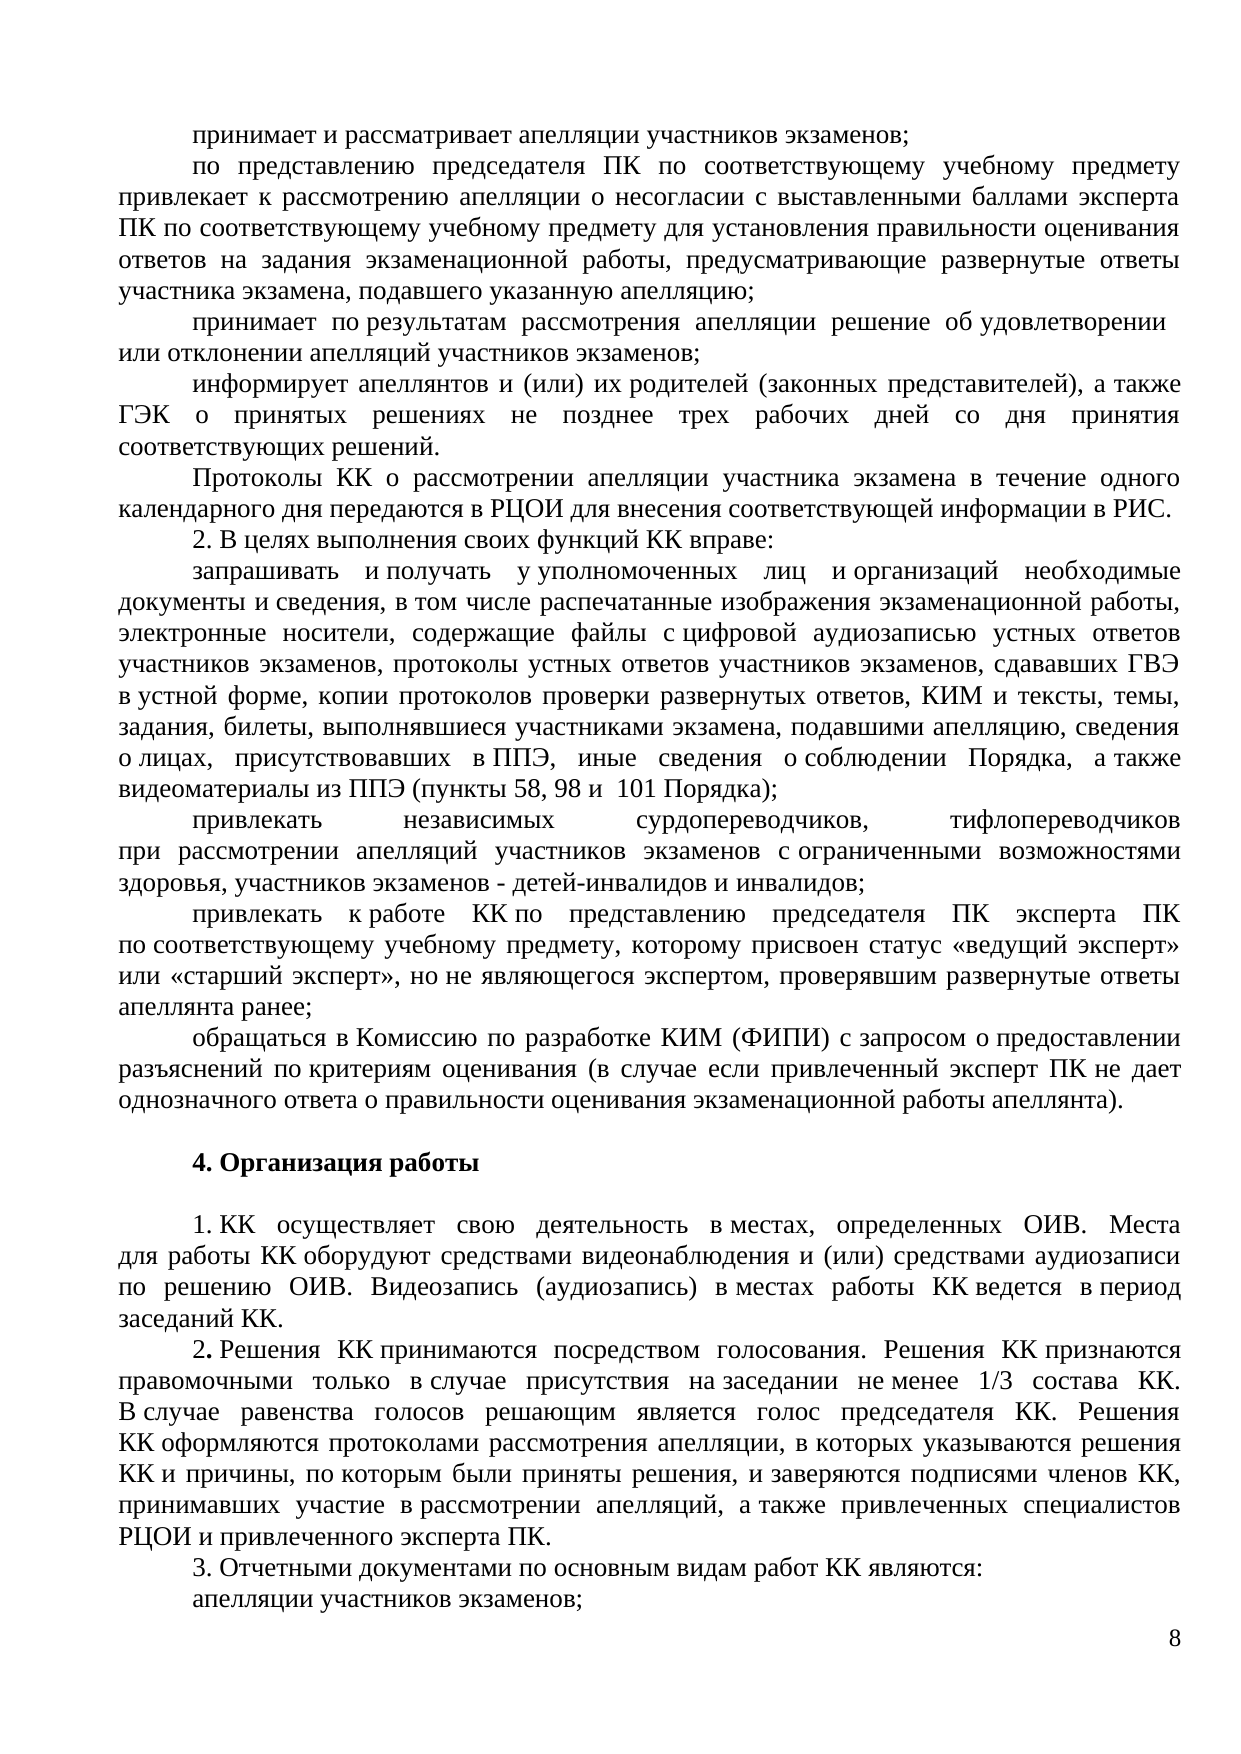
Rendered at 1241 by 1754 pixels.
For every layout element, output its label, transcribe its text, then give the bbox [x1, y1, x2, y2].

list принимает по результатам рассмотрения апелляции решение об удовлетворении или отклонении апелляций участников экзаменов; [118, 305, 1181, 367]
list информирует апеллянтов и (или) их родителей (законных представителей), а также ГЭК о принятых решениях не позднее трех рабочих дней со дня принятия соответствующих решений. [118, 367, 1181, 461]
list обращаться в Комиссию по разработке КИМ (ФИПИ) с запросом о предоставлении разъяснений по критериям оценивания (в случае если привлеченный эксперт ПК не дает однозначного ответа о правильности оценивания экзаменационной работы апеллянта). [118, 1021, 1181, 1115]
list 2. Решения КК принимаются посредством голосования. Решения КК признаются правомочными только в случае присутствия на заседании не менее 1/3 состава КК. В случае равенства голосов решающим является голос председателя КК. Решения КК оформляются протоколами рассмотрения апелляции, в которых указываются решения КК и причины, по которым были приняты решения, и заверяются подписями членов КК, принимавших участие в рассмотрении апелляций, а также привлеченных специалистов РЦОИ и привлеченного эксперта ПК. [118, 1333, 1181, 1551]
list по представлению председателя ПК по соответствующему учебному предмету привлекает к рассмотрению апелляции о несогласии с выставленными баллами эксперта ПК по соответствующему учебному предмету для установления правильности оценивания ответов на задания экзаменационной работы, предусматривающие развернутые ответы участника экзамена, подавшего указанную апелляцию; [118, 149, 1181, 305]
list апелляции участников экзаменов; [118, 1582, 1181, 1613]
text 4. Организация работы [118, 1146, 1181, 1177]
text 2. В целях выполнения своих функций КК вправе: [118, 523, 1181, 554]
text запрашивать и получать у уполномоченных лиц и организаций необходимые документы и сведения, в том числе распечатанные изображения экзаменационной работы, электронные носители, содержащие файлы с цифровой аудиозаписью устных ответов участников экзаменов, протоколы устных ответов участников экзаменов, сдававших ГВЭ в устной форме, копии протоколов проверки развернутых ответов, КИМ и тексты, темы, задания, билеты, выполнявшиеся участниками экзамена, подавшими апелляцию, сведения о лицах, присутствовавших в ППЭ, иные сведения о соблюдении Порядка, а также видеоматериалы из ППЭ (пункты 58, 98 и 101 Порядка); [118, 554, 1181, 803]
list 1. КК осуществляет свою деятельность в местах, определенных ОИВ. Места для работы КК оборудуют средствами видеонаблюдения и (или) средствами аудиозаписи по решению ОИВ. Видеозапись (аудиозапись) в местах работы КК ведется в период заседаний КК. [118, 1208, 1181, 1333]
list Протоколы КК о рассмотрении апелляции участника экзамена в течение одного календарного дня передаются в РЦОИ для внесения соответствующей информации в РИС. [118, 461, 1181, 523]
list привлекать к работе КК по представлению председателя ПК эксперта ПК по соответствующему учебному предмету, которому присвоен статус «ведущий эксперт» или «старший эксперт», но не являющегося экспертом, проверявшим развернутые ответы апеллянта ранее; [118, 897, 1181, 1021]
list привлекать независимых сурдопереводчиков, тифлопереводчиков при рассмотрении апелляций участников экзаменов с ограниченными возможностями здоровья, участников экзаменов - детей-инвалидов и инвалидов; [118, 803, 1181, 897]
list принимает и рассматривает апелляции участников экзаменов; [118, 118, 1181, 149]
list 3. Отчетными документами по основным видам работ КК являются: [118, 1551, 1181, 1582]
